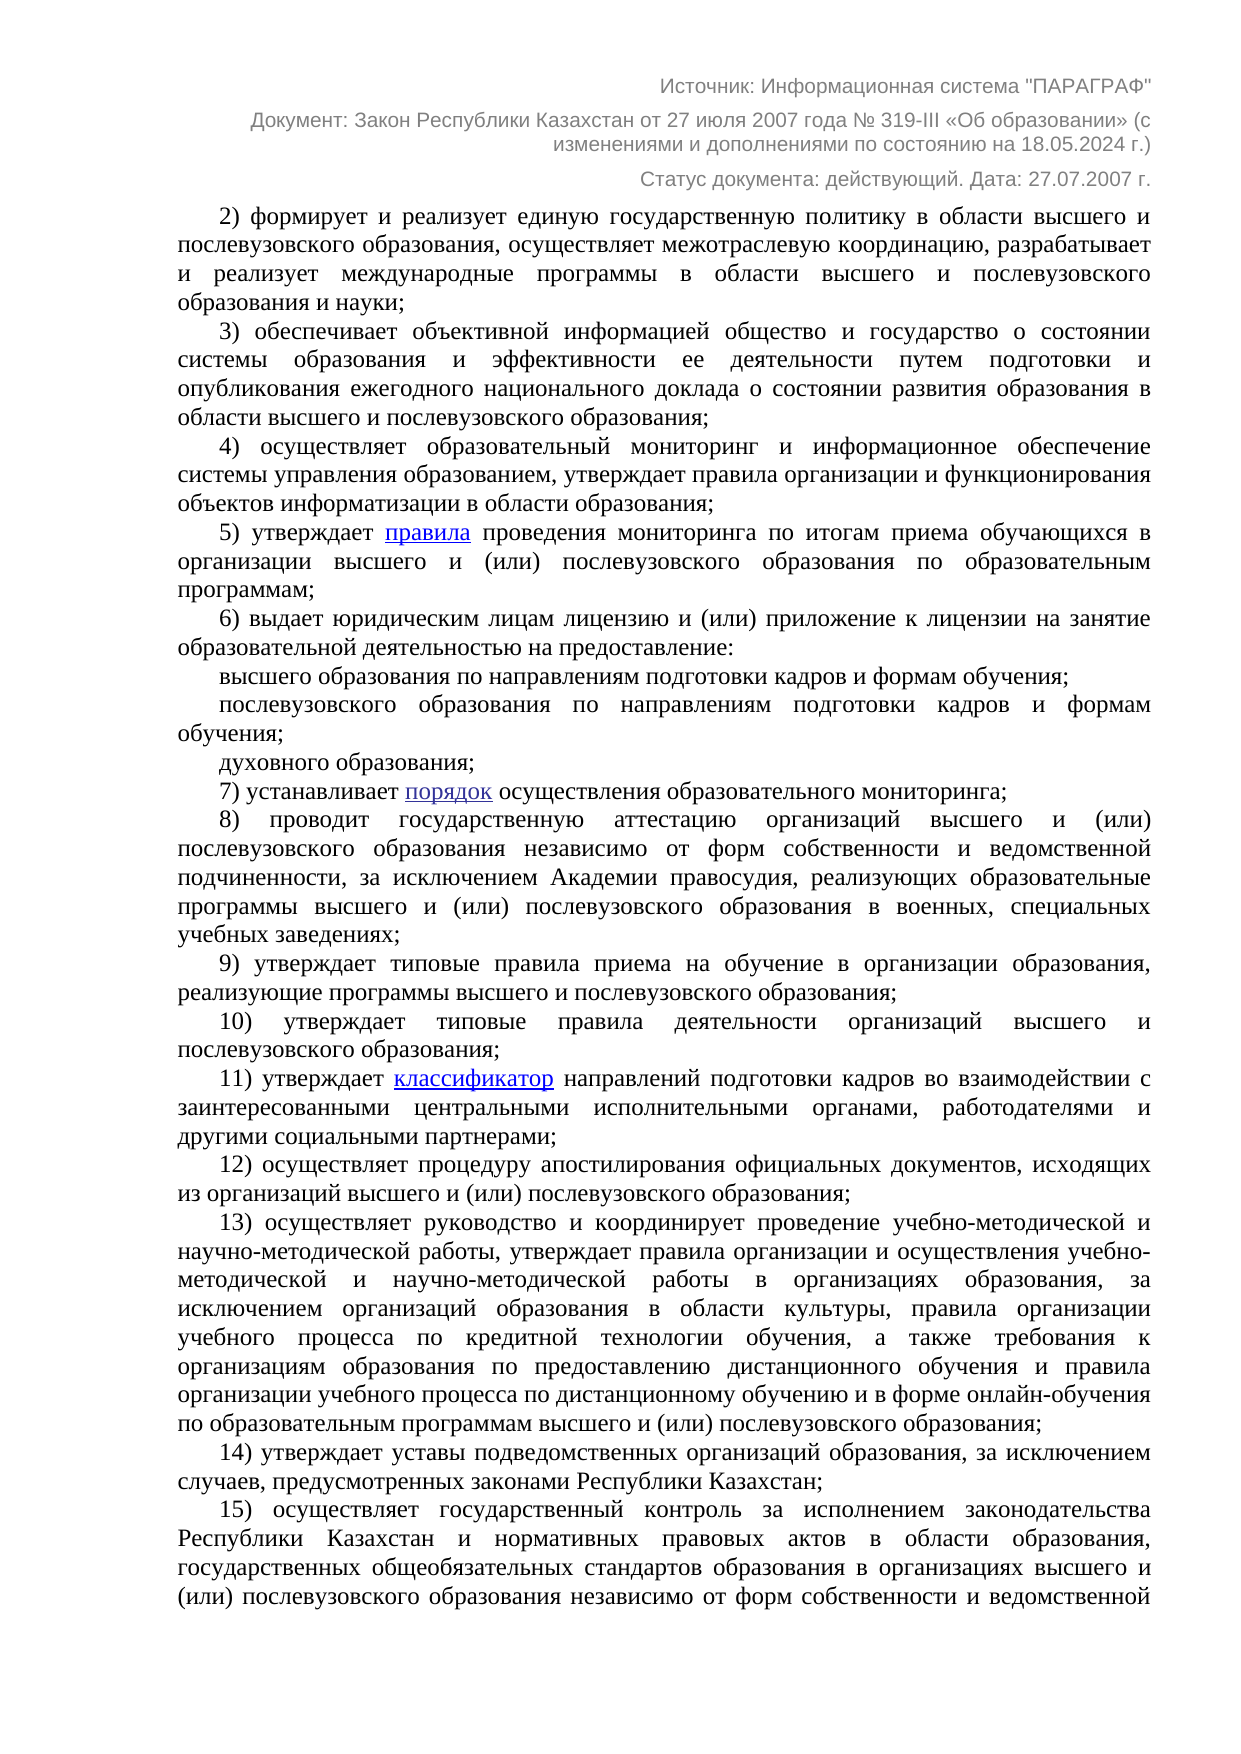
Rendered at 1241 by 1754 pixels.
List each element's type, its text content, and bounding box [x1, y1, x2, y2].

text 12) осуществляет процедуру апостилирования официальных документов, исходящих из организаций высшего и (или) послевузовского образования; [177, 1149, 1152, 1207]
text 14) утверждает уставы подведомственных организаций образования, за исключением случаев, предусмотренных законами Республики Казахстан; [177, 1437, 1152, 1494]
text 11) утверждает классификатор направлений подготовки кадров во взаимодействии с заинтересованными центральными исполнительными органами, работодателями и другими социальными партнерами; [177, 1063, 1152, 1149]
text 8) проводит государственную аттестацию организаций высшего и (или) послевузовского образования независимо от форм собственности и ведомственной подчиненности, за исключением Академии правосудия, реализующих образовательные программы высшего и (или) послевузовского образования в военных, специальных учебных заведениях; [177, 804, 1152, 948]
text 6) выдает юридическим лицам лицензию и (или) приложение к лицензии на занятие образовательной деятельностью на предоставление: [177, 603, 1152, 661]
text 7) устанавливает порядок осуществления образовательного мониторинга; [177, 776, 1152, 804]
text высшего образования по направлениям подготовки кадров и формам обучения; [177, 661, 1152, 689]
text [177, 1494, 1152, 1609]
text духовного образования; [177, 747, 1152, 776]
text 9) утверждает типовые правила приема на обучение в организации образования, реализующие программы высшего и послевузовского образования; [177, 948, 1152, 1006]
text 10) утверждает типовые правила деятельности организаций высшего и послевузовского образования; [177, 1006, 1152, 1063]
text 4) осуществляет образовательный мониторинг и информационное обеспечение системы управления образованием, утверждает правила организации и функционирования объектов информатизации в области образования; [177, 431, 1152, 517]
text послевузовского образования по направлениям подготовки кадров и формам обучения; [177, 689, 1152, 747]
text 5) утверждает правила проведения мониторинга по итогам приема обучающихся в организации высшего и (или) послевузовского образования по образовательным программам; [177, 517, 1152, 603]
text 2) формирует и реализует единую государственную политику в области высшего и послевузовского образования, осуществляет межотраслевую координацию, разрабатывает и реализует международные программы в области высшего и послевузовского образования и науки; [177, 201, 1152, 316]
text 3) обеспечивает объективной информацией общество и государство о состоянии системы образования и эффективности ее деятельности путем подготовки и опубликования ежегодного национального доклада о состоянии развития образования в области высшего и послевузовского образования; [177, 316, 1152, 431]
text 13) осуществляет руководство и координирует проведение учебно-методической и научно-методической работы, утверждает правила организации и осуществления учебно-методической и научно-методической работы в организациях образования, за исключением организаций образования в области культуры, правила организации учебного процесса по кредитной технологии обучения, а также требования к организациям образования по предоставлению дистанционного обучения и правила организации учебного процесса по дистанционному обучению и в форме онлайн-обучения по образовательным программам высшего и (или) послевузовского образования; [177, 1207, 1152, 1437]
